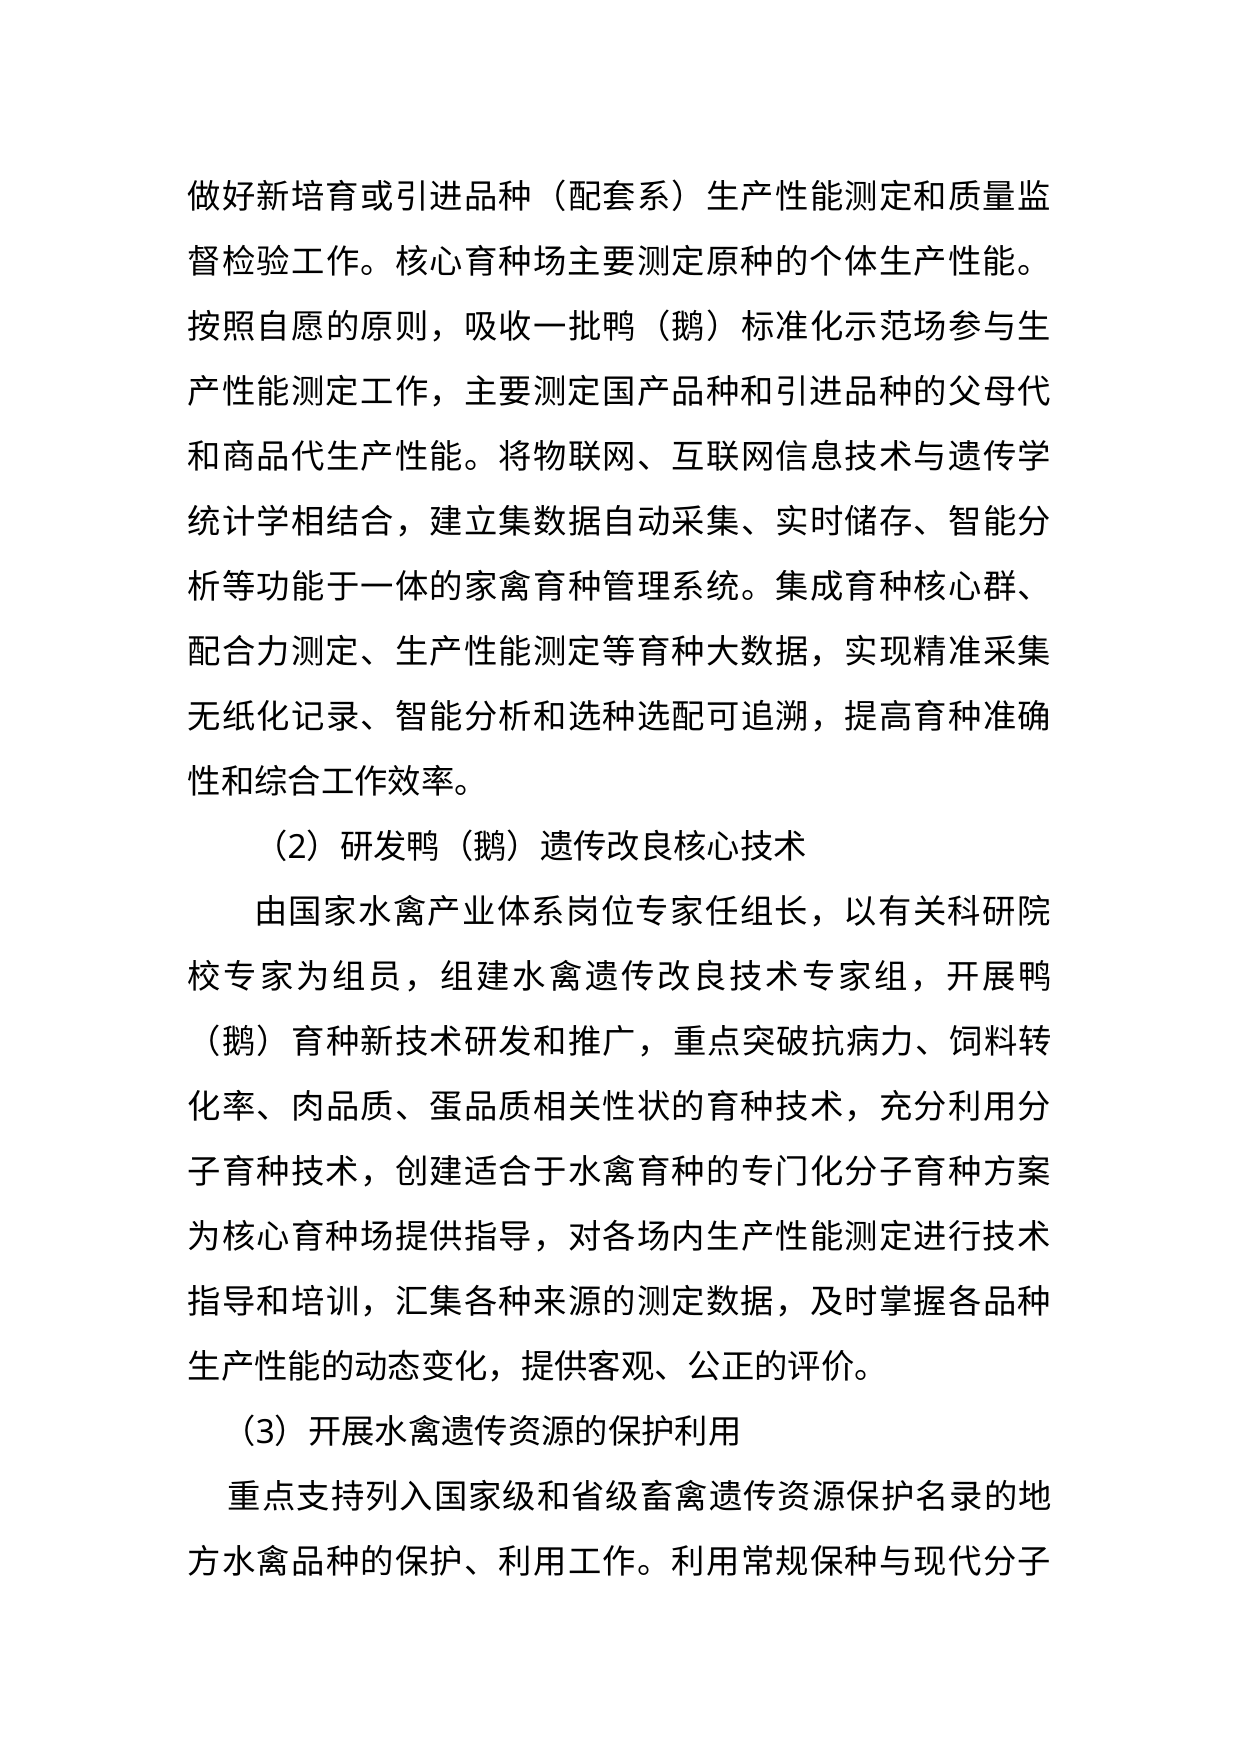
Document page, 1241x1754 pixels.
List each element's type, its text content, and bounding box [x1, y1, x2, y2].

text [187, 1462, 1053, 1592]
text （2）研发鸭（鹅）遗传改良核心技术 [187, 812, 1053, 877]
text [187, 162, 1053, 812]
text 由国家水禽产业体系岗位专家任组长，以有关科研院校专家为组员，组建水禽遗传改良技术专家组，开展鸭（鹅）育种新技术研发和推广，重点突破抗病力、饲料转化率、肉品质、蛋品质相关性状的育种技术，充分利用分子育种技术，创建适合于水禽育种的专门化分子育种方案，为核心育种场提供指导，对各场内生产性能测定进行技术指导和培训，汇集各种来源的测定数据，及时掌握各品种生产性能的动态变化，提供客观、公正的评价。 [187, 877, 1053, 1397]
text （3）开展水禽遗传资源的保护利用 [187, 1397, 1053, 1462]
